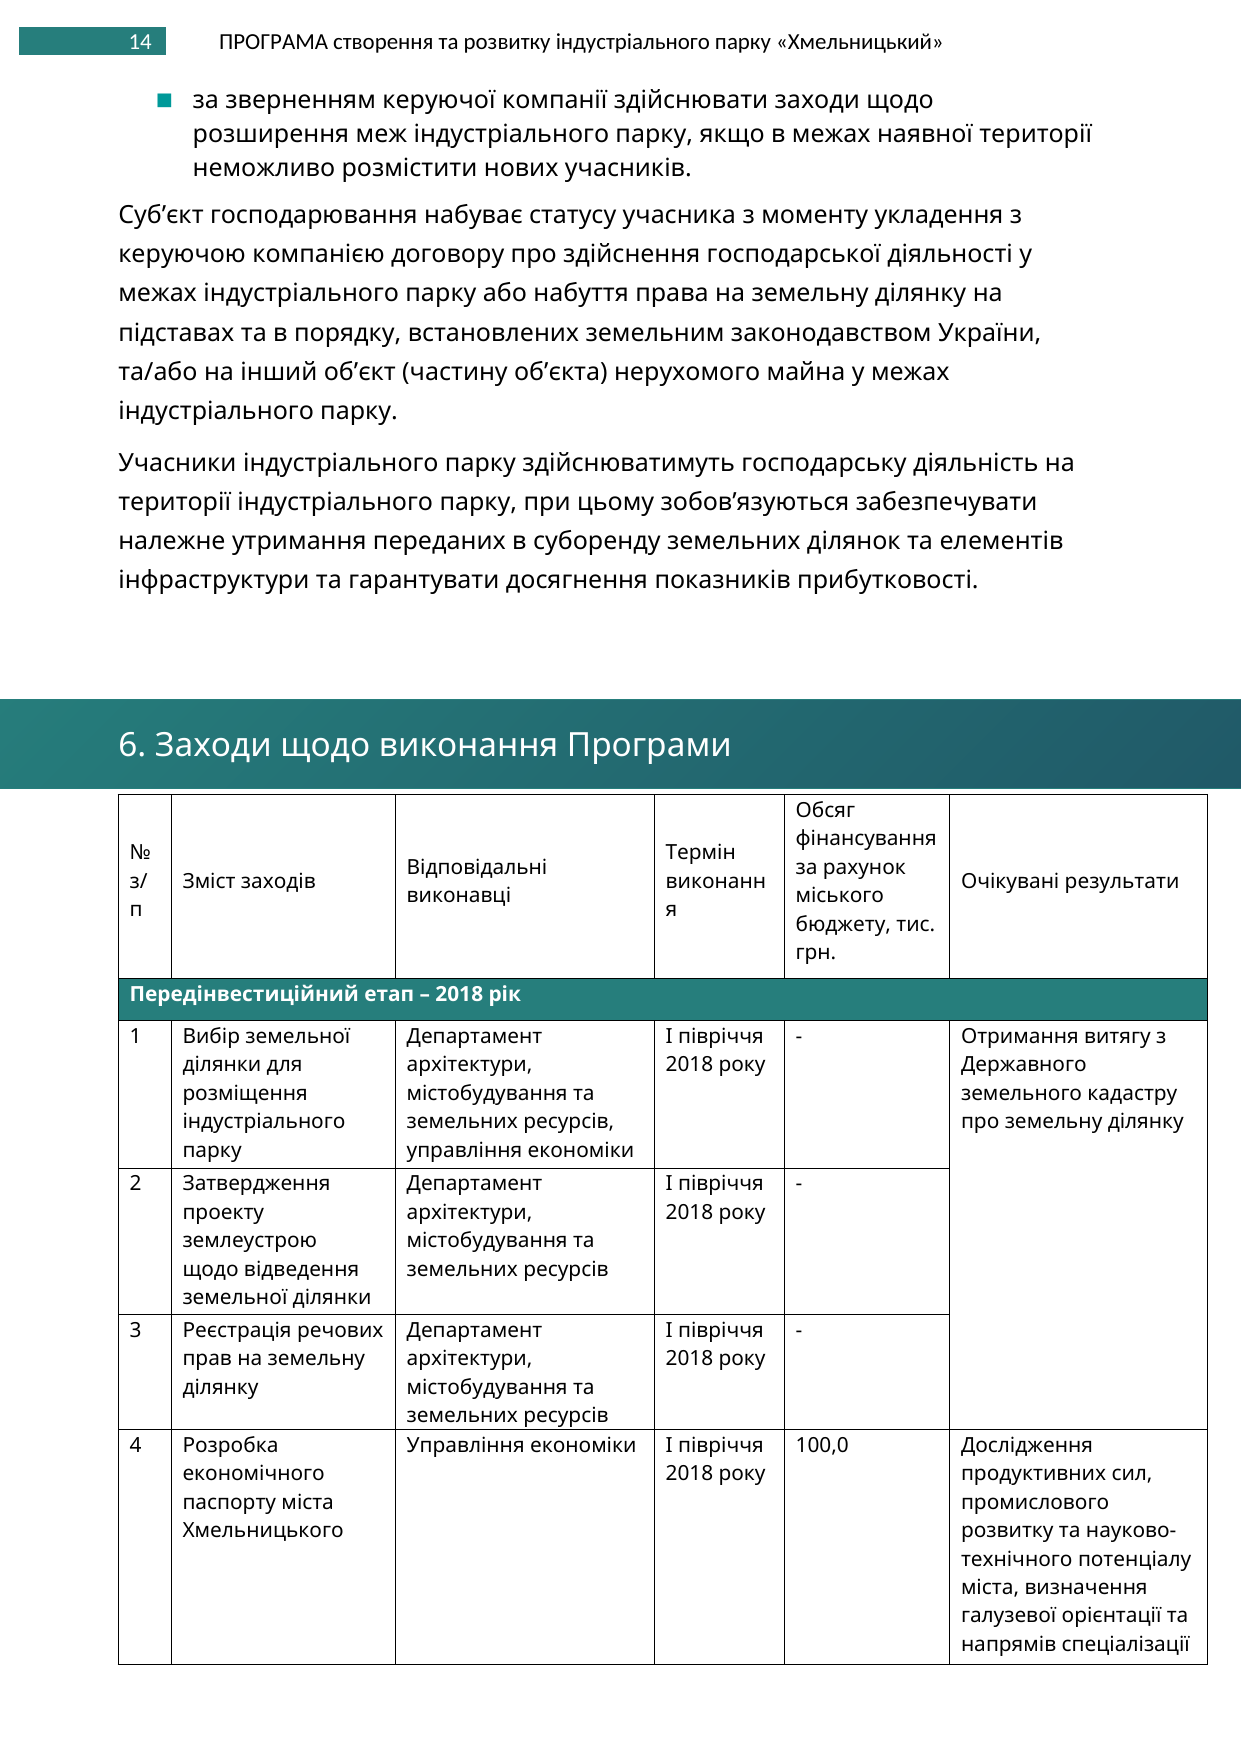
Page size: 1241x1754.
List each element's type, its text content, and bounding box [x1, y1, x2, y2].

table_cell Департамент архітектури, містобудування та земельних ресурсів, управління економіки [396, 1021, 654, 1167]
table_cell І півріччя 2018 року [655, 1169, 784, 1314]
table_cell Департамент архітектури, містобудування та земельних ресурсів [396, 1169, 654, 1314]
table_cell Департамент архітектури, містобудування та земельних ресурсів [396, 1315, 654, 1429]
table_cell 1 [119, 1021, 171, 1167]
table_cell - [785, 1021, 949, 1167]
table_cell 3 [119, 1315, 171, 1429]
table_header Зміст заходів [172, 795, 395, 978]
table_cell 100,0 [785, 1430, 949, 1664]
list за зверненням керуючої компанії здійснювати заходи щодо розширення меж індустріального парку, якщо в межах наявної території неможливо розмістити нових учасників. [155, 82, 1093, 184]
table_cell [172, 1430, 395, 1664]
table_cell Затвердження проекту землеустрою щодо відведення земельної ділянки [172, 1169, 395, 1314]
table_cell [396, 1430, 654, 1664]
table_cell Отримання витягу з Державного земельного кадастру про земельну ділянку [950, 1021, 1207, 1429]
text Суб’єкт господарювання набуває статусу учасника з моменту укладення з керуючою компанією договору про здійснення господарської діяльності у межах індустріального парку або набуття права на земельну ділянку на підставах та в порядку, встановлених земельним законодавством України, та/або на інший об’єкт (частину об’єкта) нерухомого майна у межах індустріального парку. [118, 197, 1093, 427]
table_header Очікувані результати [950, 795, 1207, 978]
table_cell Передінвестиційний етап – 2018 рік [119, 979, 1207, 1020]
text 6. Заходи щодо виконання Програми [118, 721, 1093, 766]
table_cell І півріччя 2018 року [655, 1315, 784, 1429]
table_cell І півріччя 2018 року [655, 1021, 784, 1167]
table_cell 4 [119, 1430, 171, 1664]
table_cell 2 [119, 1169, 171, 1314]
table_cell - [785, 1169, 949, 1314]
text Учасники індустріального парку здійснюватимуть господарську діяльність на території індустріального парку, при цьому зобов’язуються забезпечувати належне утримання переданих в суборенду земельних ділянок та елементів інфраструктури та гарантувати досягнення показників прибутковості. [118, 444, 1093, 596]
table_cell - [785, 1315, 949, 1429]
table_cell Вибір земельної ділянки для розміщення індустріального парку [172, 1021, 395, 1167]
table_header Термін виконання [655, 795, 784, 978]
table_cell Реєстрація речових прав на земельну ділянку [172, 1315, 395, 1429]
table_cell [950, 1430, 1207, 1664]
table_header № з/п [119, 795, 171, 978]
table_header Обсяг фінансування за рахунок міського бюджету, тис. грн. [785, 795, 949, 978]
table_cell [655, 1430, 784, 1664]
picture [156, 92, 173, 109]
table_header Відповідальні виконавці [396, 795, 654, 978]
